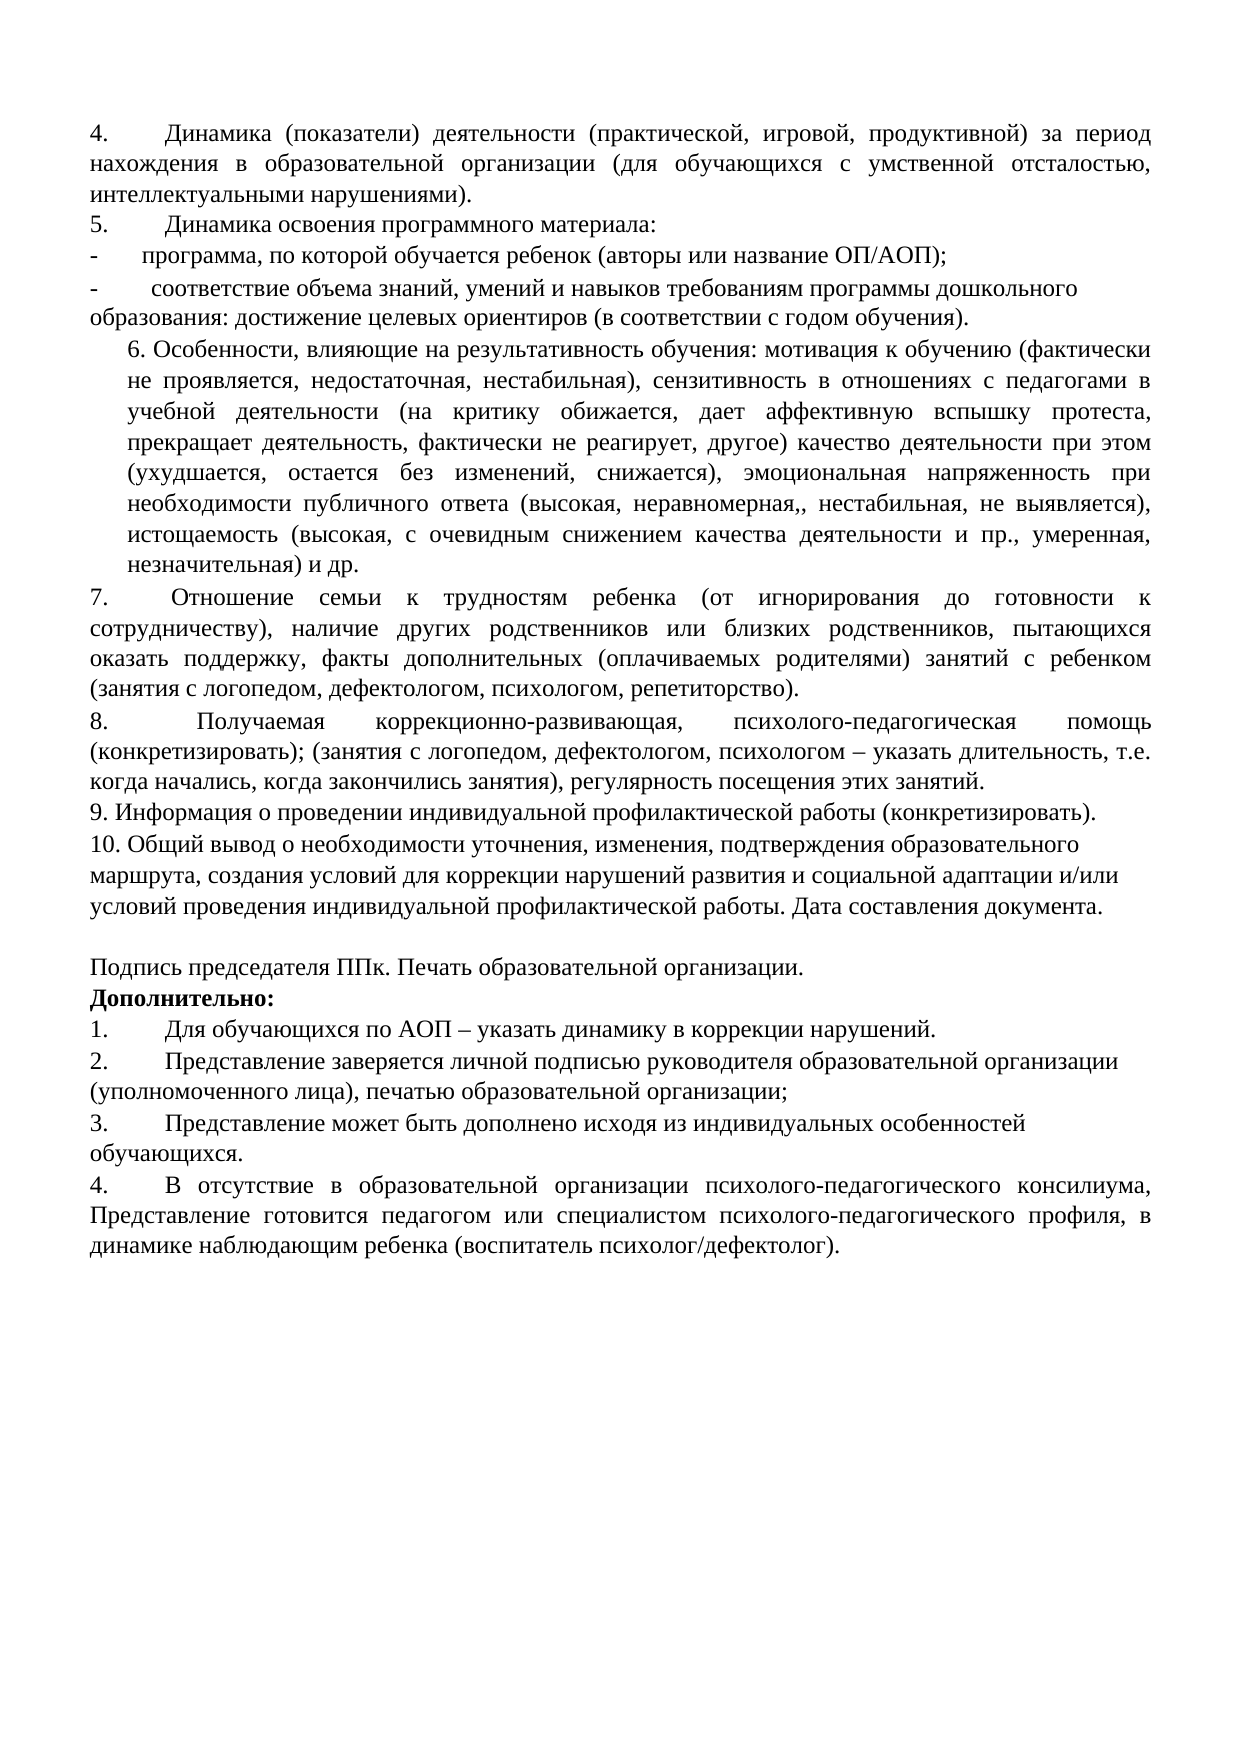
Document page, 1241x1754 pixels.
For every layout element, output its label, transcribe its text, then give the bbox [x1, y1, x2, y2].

list Отношение семьи к трудностям ребенка (от игнорирования до готовности к сотрудничеству), наличие других родственников или близких родственников, пытающихся оказать поддержку, факты дополнительных (оплачиваемых родителями) занятий с ребенком (занятия с логопедом, дефектологом, психологом, репетиторство). [89, 582, 1152, 702]
text 6. Особенности, влияющие на результативность обучения: мотивация к обучению (фактически не проявляется, недостаточная, нестабильная), сензитивность в отношениях с педагогами в учебной деятельности (на критику обижается, дает аффективную вспышку протеста, прекращает деятельность, фактически не реагирует, другое) качество деятельности при этом (ухудшается, остается без изменений, снижается), эмоциональная напряженность при необходимости публичного ответа (высокая, неравномерная,, нестабильная, не выявляется), истощаемость (высокая, с очевидным снижением качества деятельности и пр., умеренная, незначительная) и др. [127, 334, 1152, 578]
list программа, по которой обучается ребенок (авторы или название ОП/АОП); [89, 241, 1152, 269]
text Дополнительно: [89, 983, 1152, 1012]
list соответствие объема знаний, умений и навыков требованиям программы дошкольного образования: достижение целевых ориентиров (в соответствии с годом обучения). [89, 273, 1152, 331]
text Подпись председателя ППк. Печать образовательной организации. [89, 952, 1152, 981]
list Получаемая коррекционно-развивающая, психолого-педагогическая помощь (конкретизировать); (занятия с логопедом, дефектологом, психологом – указать длительность, т.е. когда начались, когда закончились занятия), регулярность посещения этих занятий. [89, 706, 1152, 795]
list Динамика (показатели) деятельности (практической, игровой, продуктивной) за период нахождения в образовательной организации (для обучающихся с умственной отсталостью, интеллектуальными нарушениями). [89, 118, 1152, 207]
text 9. Информация о проведении индивидуальной профилактической работы (конкретизировать). [89, 797, 1152, 826]
text 10. Общий вывод о необходимости уточнения, изменения, подтверждения образовательного маршрута, создания условий для коррекции нарушений развития и социальной адаптации и/или условий проведения индивидуальной профилактической работы. Дата составления документа. [89, 829, 1152, 919]
list Динамика освоения программного материала: [89, 209, 1152, 238]
list Представление заверяется личной подписью руководителя образовательной организации (уполномоченного лица), печатью образовательной организации; [89, 1046, 1152, 1104]
list Представление может быть дополнено исходя из индивидуальных особенностей обучающихся. [89, 1108, 1152, 1167]
list В отсутствие в образовательной организации психолого-педагогического консилиума, Представление готовится педагогом или специалистом психолого-педагогического профиля, в динамике наблюдающим ребенка (воспитатель психолог/дефектолог). [89, 1170, 1152, 1259]
list Для обучающихся по АОП – указать динамику в коррекции нарушений. [89, 1014, 1152, 1043]
